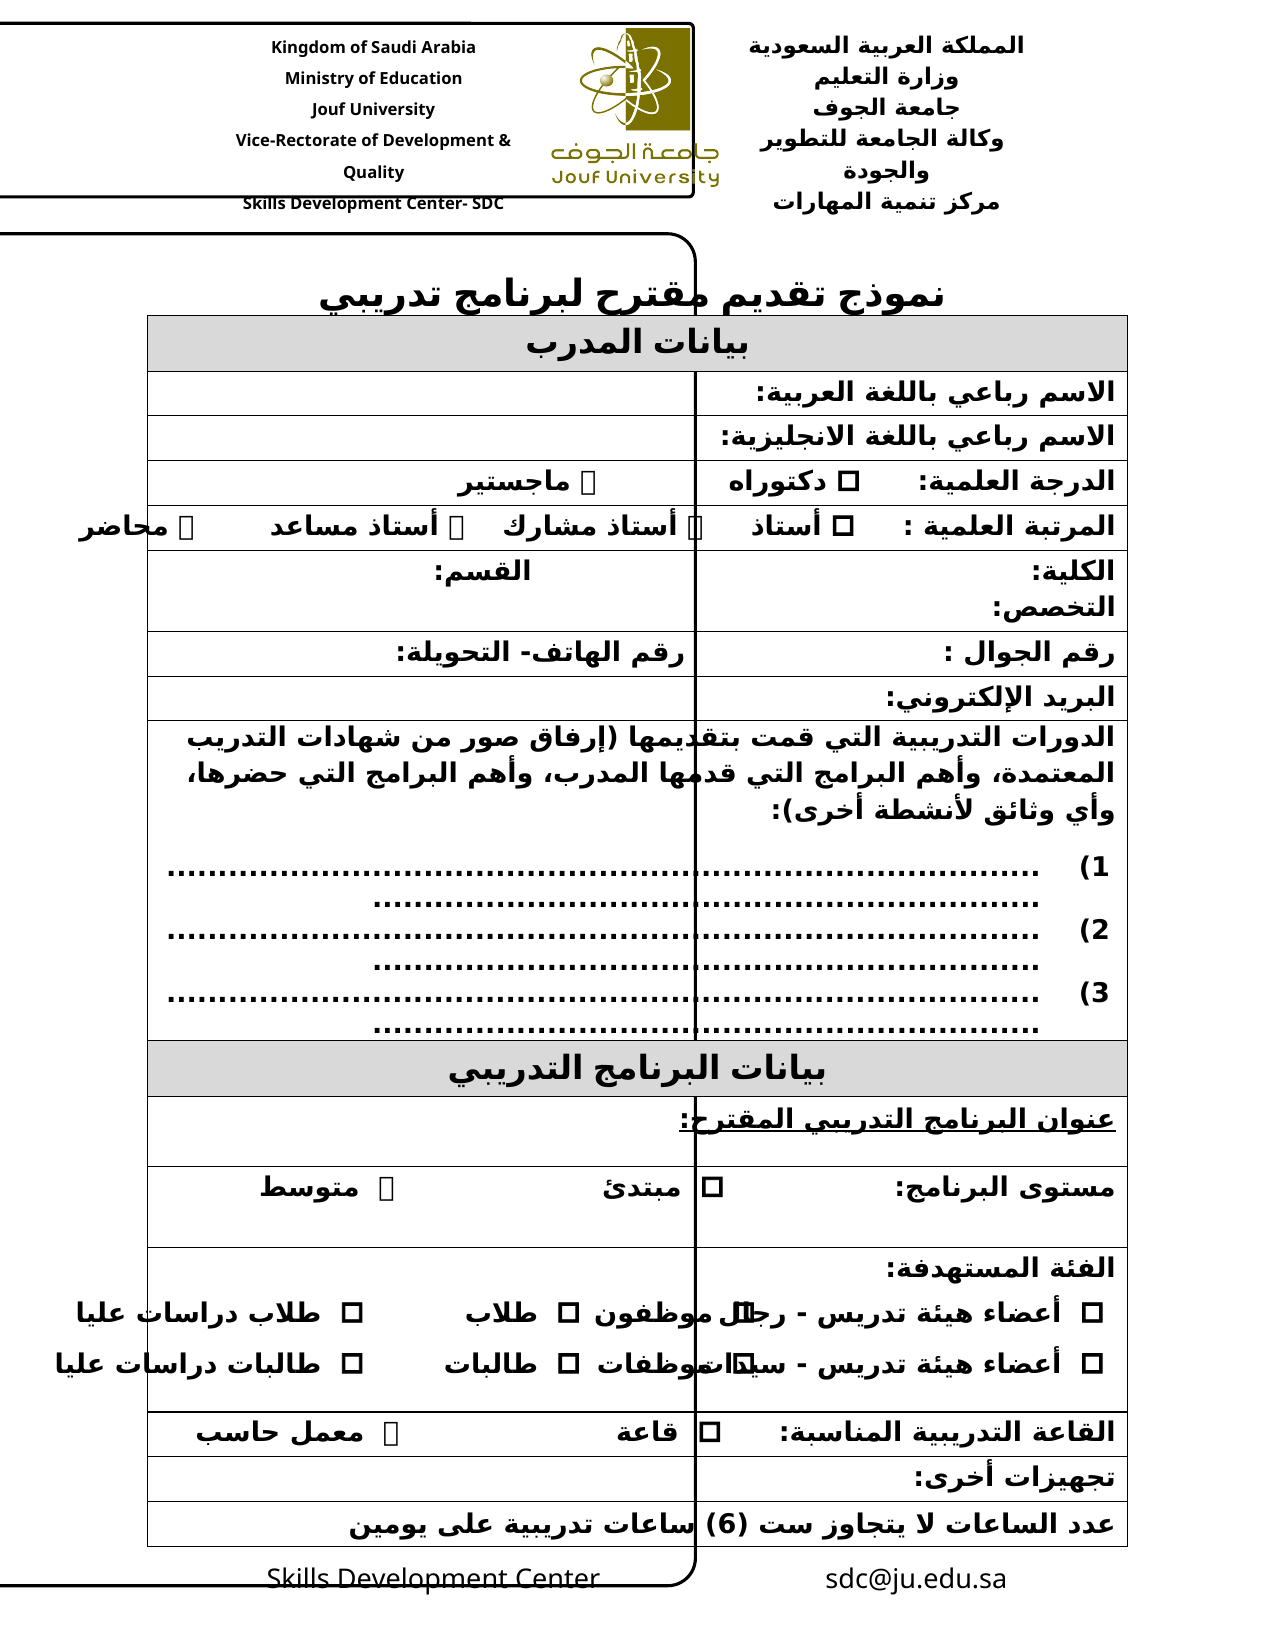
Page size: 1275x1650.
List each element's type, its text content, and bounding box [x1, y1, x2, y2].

table_cell عنوان البرنامج التدريبي المقترح: [148, 1097, 1127, 1166]
picture [551, 28, 719, 187]
table_cell الكلية: القسم: التخصص: [148, 551, 1127, 631]
table_cell الاسم رباعي باللغة العربية: [148, 372, 1127, 415]
text نموذج تقديم مقترح لبرنامج تدريبي [150, 272, 1125, 315]
table_header بيانات المدرب [148, 316, 1127, 371]
table_cell رقم الهاتف- التحويلة: [148, 632, 696, 676]
table_cell عدد الساعات لا يتجاوز ست (6) ساعات تدريبية على يومين [148, 1502, 1127, 1546]
table_cell البريد الإلكتروني: [148, 677, 1127, 720]
table_cell الدورات التدريبية التي قمت بتقديمها (إرفاق صور من شهادات التدريب المعتمدة، وأهم البرامج التي قدمها المدرب، وأهم البرامج التي حضرها، وأي وثائق لأنشطة أخرى): ...................................................................................................................................................... ...................................................................................................................................................... ...................................................................................................................................................... [148, 721, 1127, 1040]
table_cell الدرجة العلمية: دكتوراه ماجستير [148, 461, 1127, 505]
table_cell الاسم رباعي باللغة الانجليزية: [148, 416, 1127, 460]
table_cell الفئة المستهدفة: [148, 1248, 1127, 1411]
table_cell بيانات البرنامج التدريبي [148, 1041, 1127, 1096]
table_cell القاعة التدريبية المناسبة: قاعة معمل حاسب مدرج [148, 1413, 1127, 1456]
table_cell المرتبة العلمية : أستاذ أستاذ مشارك أستاذ مساعد محاضر [148, 506, 1127, 550]
table_cell مستوى البرنامج: مبتدئ متوسط متقدم [148, 1167, 1127, 1247]
table_cell رقم الجوال : [697, 632, 1127, 676]
table_cell تجهيزات أخرى: [148, 1457, 1127, 1501]
